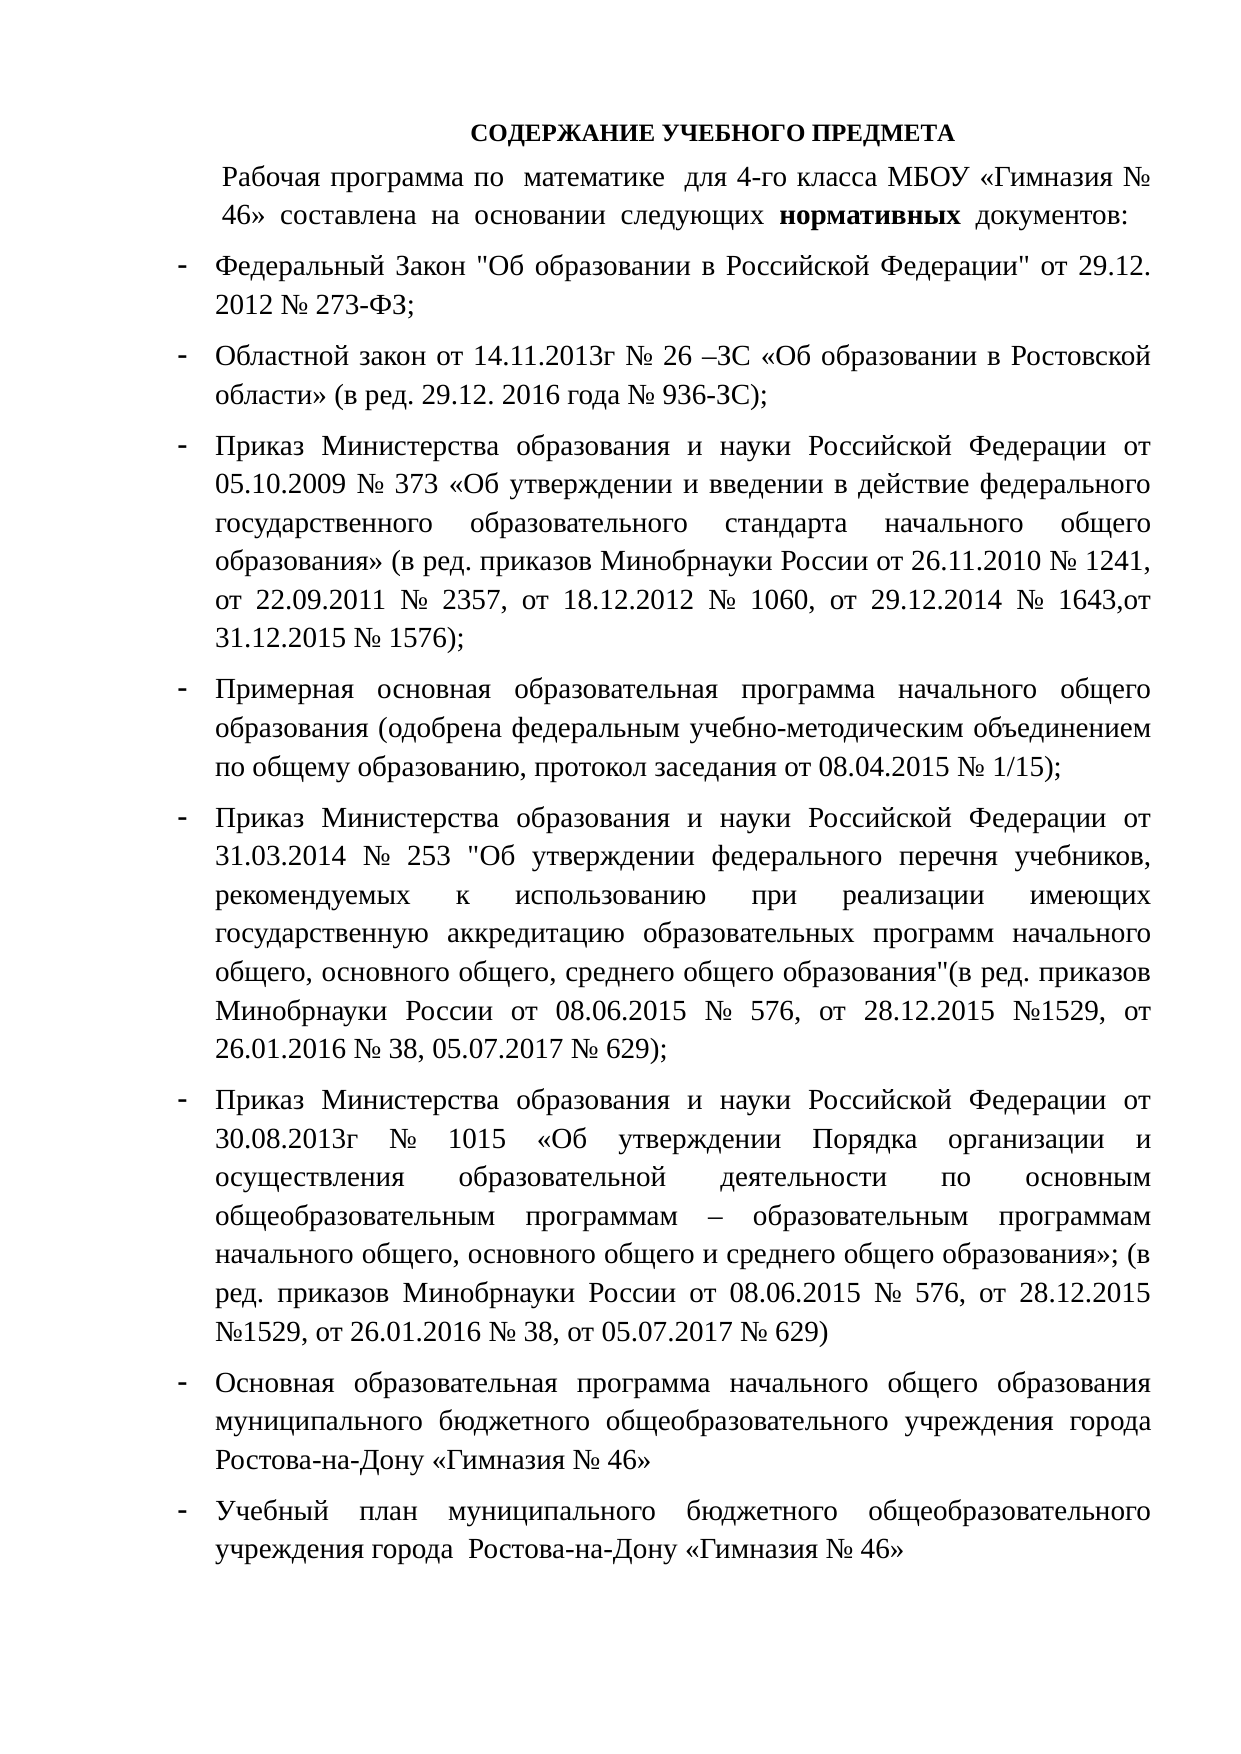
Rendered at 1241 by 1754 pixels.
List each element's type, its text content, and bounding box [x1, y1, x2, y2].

list Приказ Министерства образования и науки Российской Федерации от 05.10.2009 № 373 «Об утверждении и введении в действие федерального государственного образовательного стандарта начального общего образования» (в ред. приказов Минобрнауки России от 26.11.2010 № 1241, от 22.09.2011 № 2357, от 18.12.2012 № 1060, от 29.12.2014 № 1643,от 31.12.2015 № 1576); [171, 422, 1158, 660]
text Рабочая программа по математике для 4-го класса МБОУ «Гимназия № 46» составлена на основании следующих нормативных документов: [215, 153, 1158, 237]
list Приказ Министерства образования и науки Российской Федерации от 31.03.2014 № 253 "Об утверждении федерального перечня учебников, рекомендуемых к использованию при реализации имеющих государственную аккредитацию образовательных программ начального общего, основного общего, среднего общего образования"(в ред. приказов Минобрнауки России от 08.06.2015 № 576, от 28.12.2015 №1529, от 26.01.2016 № 38, 05.07.2017 № 629); [171, 794, 1158, 1071]
list Учебный план муниципального бюджетного общеобразовательного учреждения города Ростова-на-Дону «Гимназия № 46» [171, 1487, 1158, 1571]
list Примерная основная образовательная программа начального общего образования (одобрена федеральным учебно-методическим объединением по общему образованию, протокол заседания от 08.04.2015 № 1/15); [171, 665, 1158, 789]
list Приказ Министерства образования и науки Российской Федерации от 30.08.2013г № 1015 «Об утверждении Порядка организации и осуществления образовательной деятельности по основным общеобразовательным программам – образовательным программам начального общего, основного общего и среднего общего образования»; (в ред. приказов Минобрнауки России от 08.06.2015 № 576, от 28.12.2015 №1529, от 26.01.2016 № 38, от 05.07.2017 № 629) [171, 1076, 1158, 1353]
list Основная образовательная программа начального общего образования муниципального бюджетного общеобразовательного учреждения города Ростова-на-Дону «Гимназия № 46» [171, 1358, 1158, 1482]
list Областной закон от 14.11.2013г № 26 –ЗС «Об образовании в Ростовской области» (в ред. 29.12. 2016 года № 936-ЗС); [171, 332, 1158, 417]
subtitle СОДЕРЖАНИЕ УЧЕБНОГО ПРЕДМЕТА [215, 118, 1152, 147]
list Федеральный Закон "Об образовании в Российской Федерации" от 29.12. 2012 № 273-ФЗ; [171, 242, 1158, 327]
